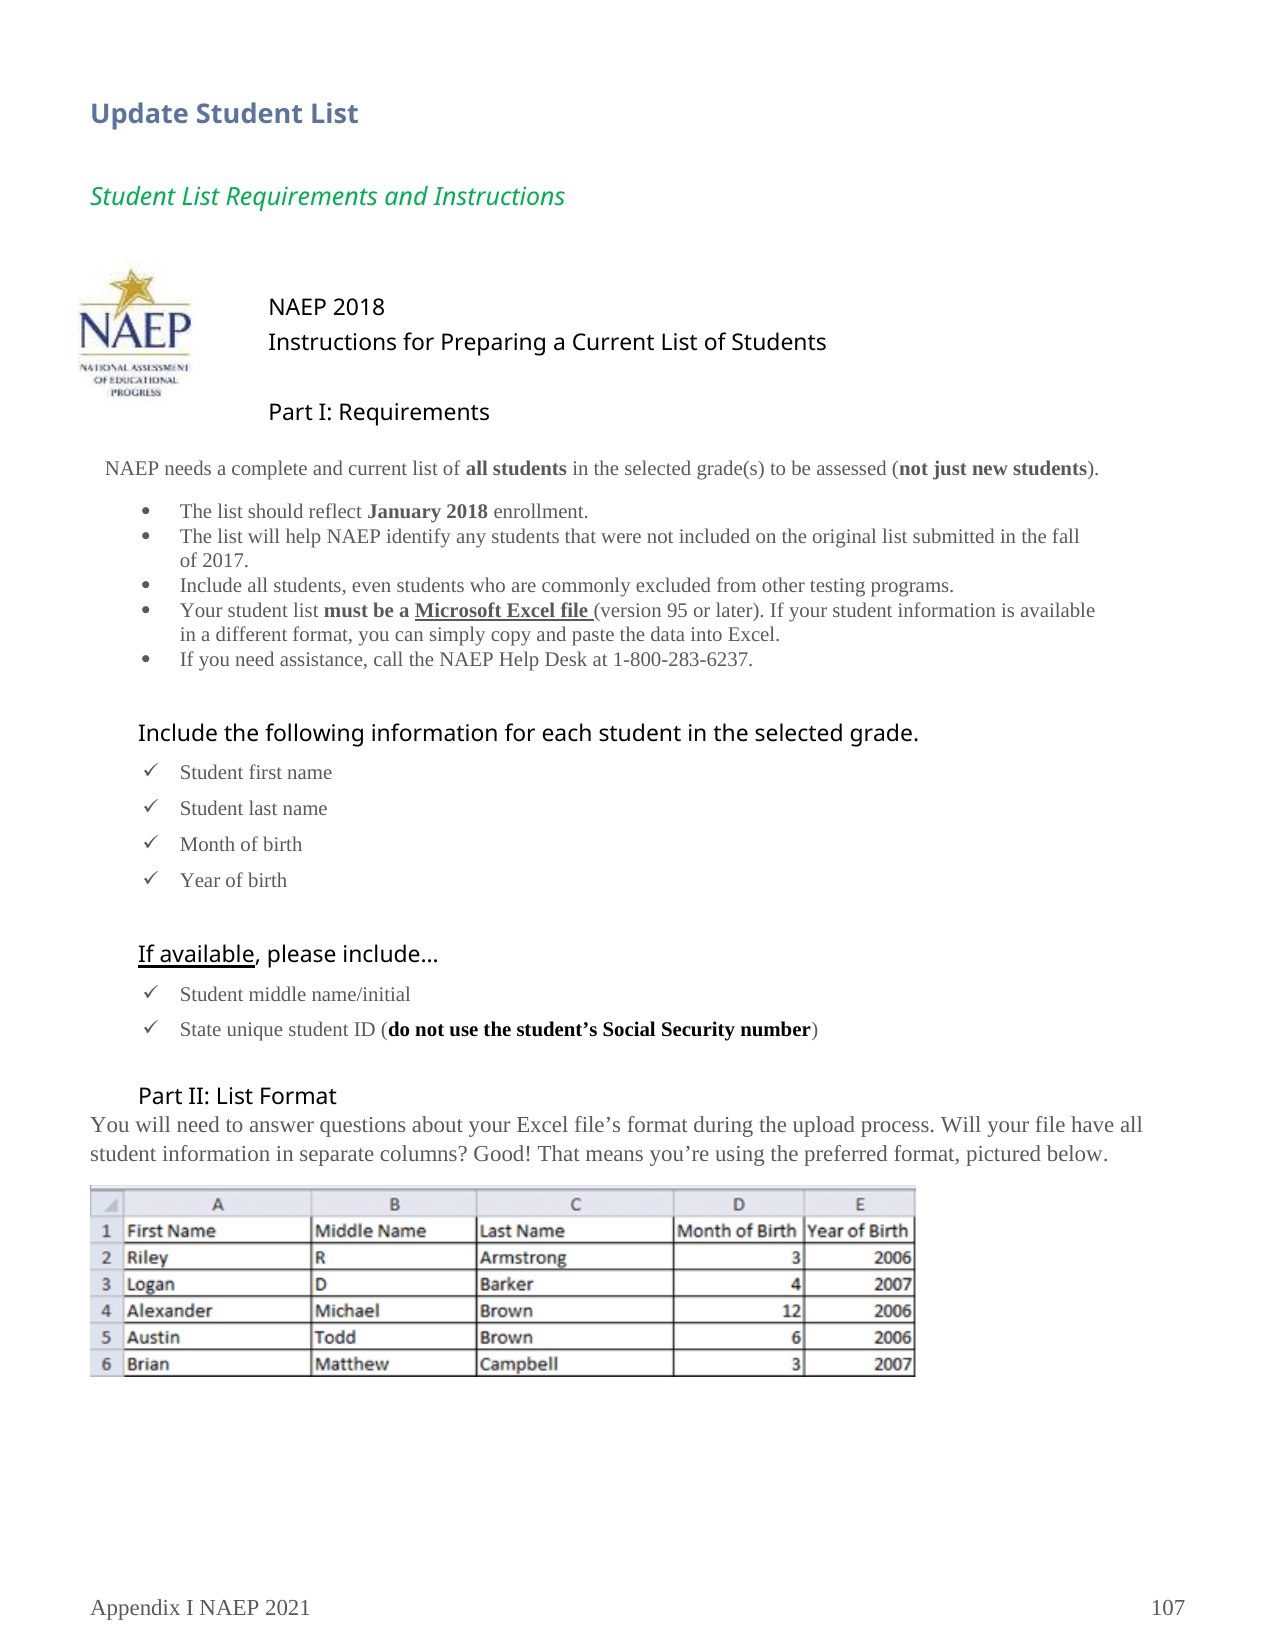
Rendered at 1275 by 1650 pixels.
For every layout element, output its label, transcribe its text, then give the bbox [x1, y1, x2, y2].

subtitle Student List Requirements and Instructions [90, 179, 1209, 213]
list If you need assistance, call the NAEP Help Desk at 1-800-283-6237. [142, 646, 1209, 671]
text NAEP needs a complete and current list of all students in the selected grade(s) to be assessed (not just new students). [104, 456, 1112, 480]
list Student first name [142, 760, 1209, 784]
list Month of birth [142, 832, 1209, 856]
text You will need to answer questions about your Excel file’s format during the upload process. Will your file have all student information in separate columns? Good! That means you’re using the preferred format, pictured below. [90, 1111, 1209, 1166]
text NAEP 2018 [202, 291, 1209, 322]
list The list will help NAEP identify any students that were not included on the original list submitted in the fall of 2017. [142, 524, 1092, 572]
list Your student list must be a Microsoft Excel file (version 95 or later). If your student information is available in a different format, you can simply copy and paste the data into Excel. [142, 597, 1101, 646]
list The list should reflect January 2018 enrollment. [142, 499, 1209, 524]
text Part II: List Format [138, 1080, 1209, 1111]
subtitle Update Student List [90, 94, 1209, 131]
text If available, please include… [138, 938, 1209, 969]
list State unique student ID (do not use the student’s Social Security number) [142, 1017, 1209, 1041]
text Part I: Requirements [138, 396, 1209, 427]
list Include all students, even students who are commonly excluded from other testing programs. [142, 572, 1209, 597]
picture [90, 1185, 917, 1377]
list Student last name [142, 796, 1209, 820]
text Include the following information for each student in the selected grade. [138, 717, 1209, 748]
list Student middle name/initial [142, 982, 1209, 1006]
list Year of birth [142, 868, 1209, 892]
text Instructions for Preparing a Current List of Students [202, 326, 1209, 357]
picture [66, 260, 202, 412]
